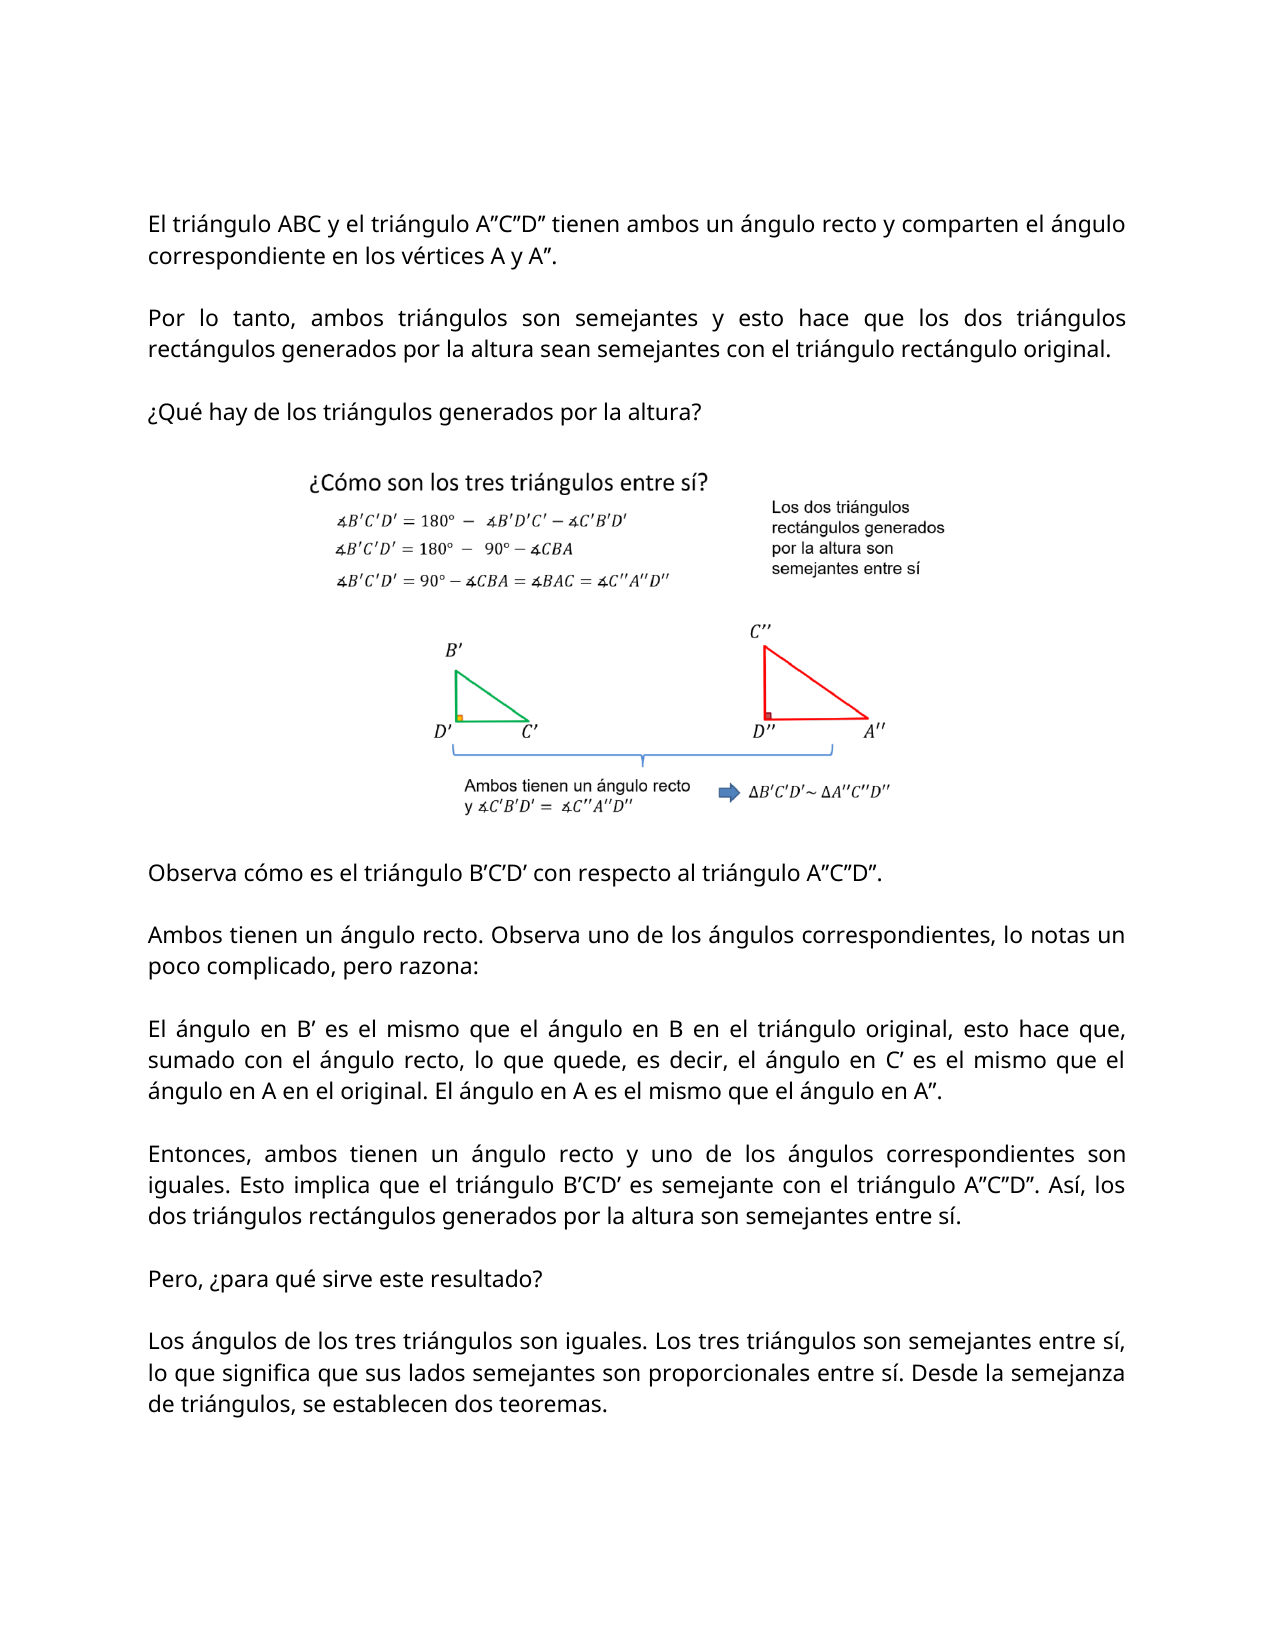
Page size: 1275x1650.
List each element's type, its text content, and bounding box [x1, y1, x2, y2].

text El triángulo ABC y el triángulo A’’C’’D’’ tienen ambos un ángulo recto y comparten el ángulo correspondiente en los vértices A y A’’. [148, 208, 1127, 271]
text Por lo tanto, ambos triángulos son semejantes y esto hace que los dos triángulos rectángulos generados por la altura sean semejantes con el triángulo rectángulo original. [148, 302, 1127, 365]
text ¿Qué hay de los triángulos generados por la altura? [148, 396, 1127, 427]
text Ambos tienen un ángulo recto. Observa uno de los ángulos correspondientes, lo notas un poco complicado, pero razona: [148, 919, 1127, 981]
text Los ángulos de los tres triángulos son iguales. Los tres triángulos son semejantes entre sí, lo que significa que sus lados semejantes son proporcionales entre sí. Desde la semejanza de triángulos, se establecen dos teoremas. [148, 1325, 1127, 1419]
text Observa cómo es el triángulo B’C’D’ con respecto al triángulo A’’C’’D’’. [148, 856, 1127, 888]
text Entonces, ambos tienen un ángulo recto y uno de los ángulos correspondientes son iguales. Esto implica que el triángulo B’C’D’ es semejante con el triángulo A’’C’’D’’. Así, los dos triángulos rectángulos generados por la altura son semejantes entre sí. [148, 1138, 1127, 1231]
picture [293, 458, 982, 826]
text El ángulo en B’ es el mismo que el ángulo en B en el triángulo original, esto hace que, sumado con el ángulo recto, lo que quede, es decir, el ángulo en C’ es el mismo que el ángulo en A en el original. El ángulo en A es el mismo que el ángulo en A’’. [148, 1013, 1127, 1106]
text Pero, ¿para qué sirve este resultado? [148, 1263, 1127, 1294]
